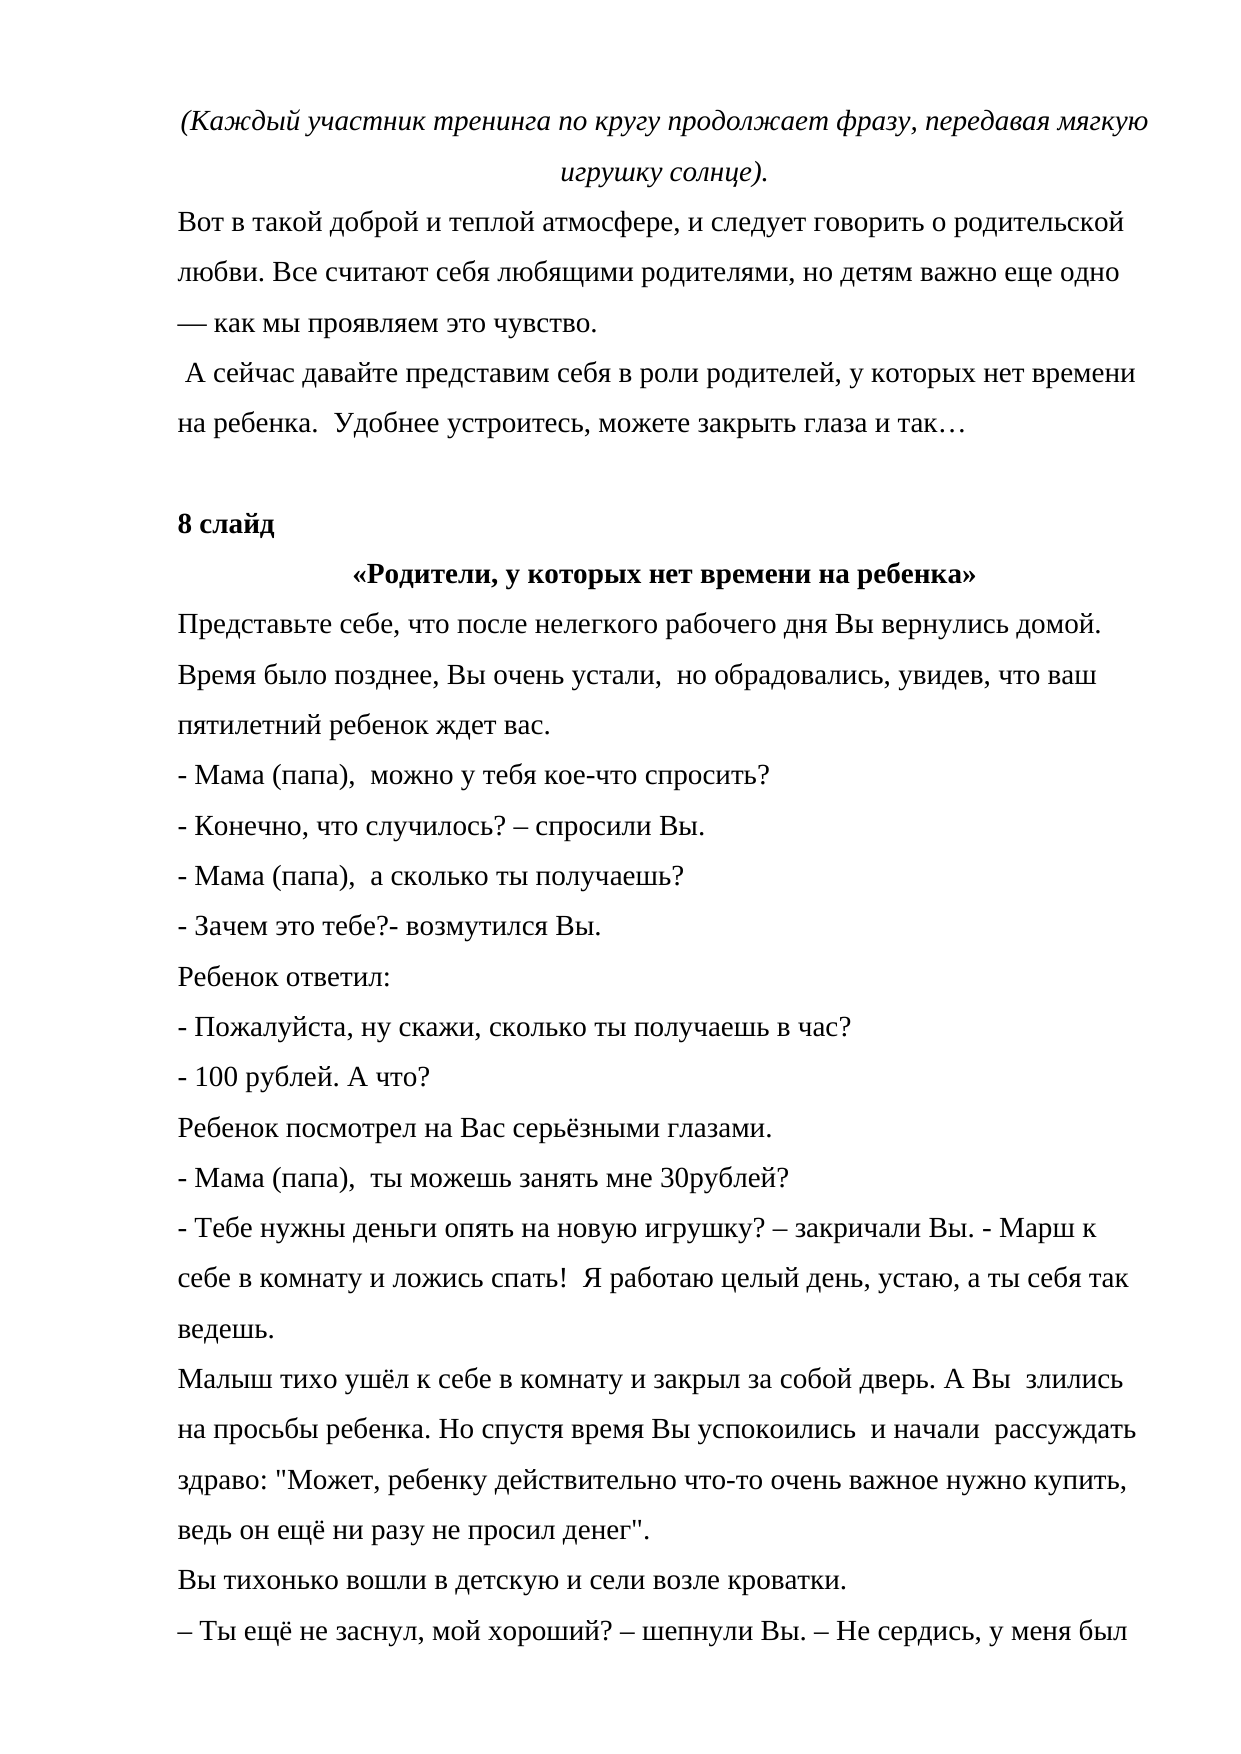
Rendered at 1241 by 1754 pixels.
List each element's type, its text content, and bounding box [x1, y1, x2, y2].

text Ребенок ответил: - Пожалуйста, ну скажи, сколько ты получаешь в час? - 100 рублей. А что? Ребенок посмотрел на Вас серьёзными глазами. - Мама (папа), ты можешь занять мне 30рублей? - Тебе нужны деньги опять на новую игрушку? – закричали Вы. - Марш к себе в комнату и ложись спать! Я работаю целый день, устаю, а ты себя так ведешь. Малыш тихо ушёл к себе в комнату и закрыл за собой дверь. А Вы злились на просьбы ребенка. Но спустя время Вы успокоились и начали рассуждать здраво: "Может, ребенку действительно что-то очень важное нужно купить, ведь он ещё ни разу не просил денег". [177, 959, 1152, 1546]
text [177, 1562, 1152, 1646]
text (Каждый участник тренинга по кругу продолжает фразу, передавая мягкую игрушку солнце). [177, 103, 1152, 187]
text Вот в такой доброй и теплой атмосфере, и следует говорить о родительской любви. Все считают себя любящими родителями, но детям важно еще одно — как мы проявляем это чувство. [177, 204, 1152, 338]
text «Родители, у которых нет времени на ребенка» [177, 556, 1152, 590]
text - Мама (папа), можно у тебя кое-что спросить? - Конечно, что случилось? – спросили Вы. - Мама (папа), а сколько ты получаешь? - Зачем это тебе?- возмутился Вы. [177, 757, 1152, 942]
text 8 слайд [177, 506, 1152, 539]
text А сейчас давайте представим себя в роли родителей, у которых нет времени на ребенка. Удобнее устроитесь, можете закрыть глаза и так… [177, 355, 1152, 439]
text Представьте себе, что после нелегкого рабочего дня Вы вернулись домой. Время было позднее, Вы очень устали, но обрадовались, увидев, что ваш пятилетний ребенок ждет вас. [177, 607, 1152, 741]
